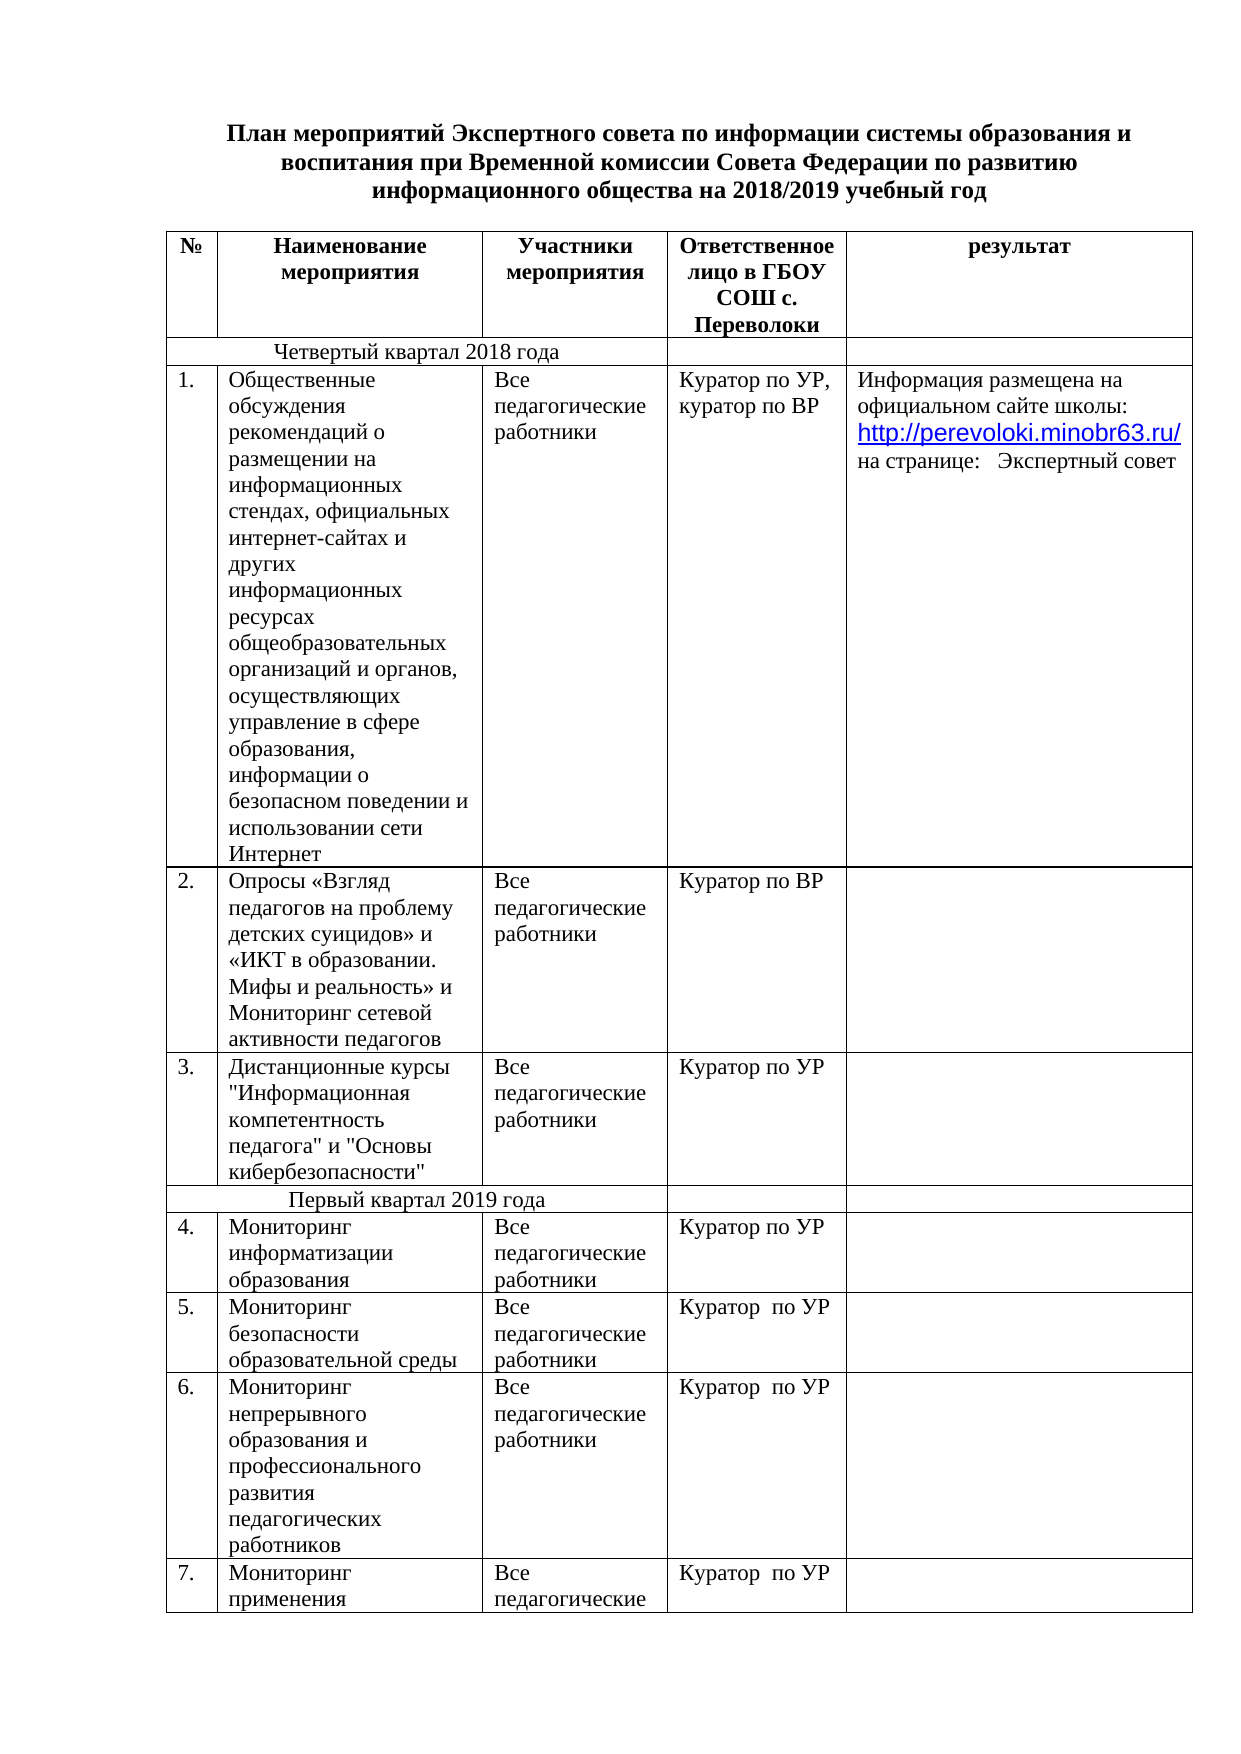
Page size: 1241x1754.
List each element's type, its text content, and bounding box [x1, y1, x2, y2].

table_cell Все педагогические работники [483, 366, 667, 866]
table_cell Куратор по УР [668, 1053, 846, 1185]
table_cell [847, 1053, 1192, 1185]
table_cell 3. [167, 1053, 217, 1185]
table_cell Куратор по УР [668, 1373, 846, 1558]
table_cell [218, 1559, 482, 1612]
table_cell [847, 1186, 1192, 1212]
table_cell Общественные обсуждения рекомендаций о размещении на информационных стендах, официальных интернет-сайтах и других информационных ресурсах общеобразовательных организаций и органов, осуществляющих управление в сфере образования, информации о безопасном поведении и использовании сети Интернет [218, 366, 482, 866]
table_cell Все педагогические работники [483, 1293, 667, 1372]
table_cell 2. [167, 868, 217, 1052]
table_cell [847, 1559, 1192, 1612]
table_cell Куратор по УР [668, 1559, 846, 1612]
table_cell Все педагогические работники [483, 1373, 667, 1558]
table_cell [847, 1293, 1192, 1372]
table_cell Куратор по ВР [668, 868, 846, 1052]
table_header Наименование мероприятия [218, 232, 482, 337]
table_cell [847, 868, 1192, 1052]
table_cell Дистанционные курсы "Информационная компетентность педагога" и "Основы кибербезопасности" [218, 1053, 482, 1185]
table_cell 1. [167, 366, 217, 866]
table_cell Куратор по УР, куратор по ВР [668, 366, 846, 866]
table_cell Куратор по УР [668, 1293, 846, 1372]
table_cell [668, 338, 846, 364]
table_cell Куратор по УР [668, 1213, 846, 1292]
table_header результат [847, 232, 1192, 337]
table_cell Четвертый квартал 2018 года [167, 338, 667, 364]
table_cell Мониторинг информатизации образования [218, 1213, 482, 1292]
table_cell 6. [167, 1373, 217, 1558]
table_cell 4. [167, 1213, 217, 1292]
table_cell [847, 1213, 1192, 1292]
table_cell Мониторинг непрерывного образования и профессионального развития педагогических работников [218, 1373, 482, 1558]
table_cell Первый квартал 2019 года [167, 1186, 667, 1212]
table_cell Опросы «Взгляд педагогов на проблему детских суицидов» и «ИКТ в образовании. Мифы и реальность» и Мониторинг сетевой активности педагогов [218, 868, 482, 1052]
table_header Участники мероприятия [483, 232, 667, 337]
table_cell Мониторинг безопасности образовательной среды [218, 1293, 482, 1372]
table_header № [167, 232, 217, 337]
table_cell [847, 338, 1192, 364]
table_cell [847, 1373, 1192, 1558]
table_header Ответственное лицо в ГБОУ СОШ с. Переволоки [668, 232, 846, 337]
table_cell Информация размещена на официальном сайте школы: http://perevoloki.minobr63.ru/ на странице: Экспертный совет [847, 366, 1192, 866]
table_cell Все педагогические работники [483, 1053, 667, 1185]
table_cell Все педагогические работники [483, 868, 667, 1052]
table_cell [668, 1186, 846, 1212]
table_cell 7. [167, 1559, 217, 1612]
text План мероприятий Экспертного совета по информации системы образования и воспитания при Временной комиссии Совета Федерации по развитию информационного общества на 2018/2019 учебный год [177, 118, 1181, 204]
table_cell 5. [167, 1293, 217, 1372]
table_cell Все педагогические работники [483, 1213, 667, 1292]
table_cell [483, 1559, 667, 1612]
